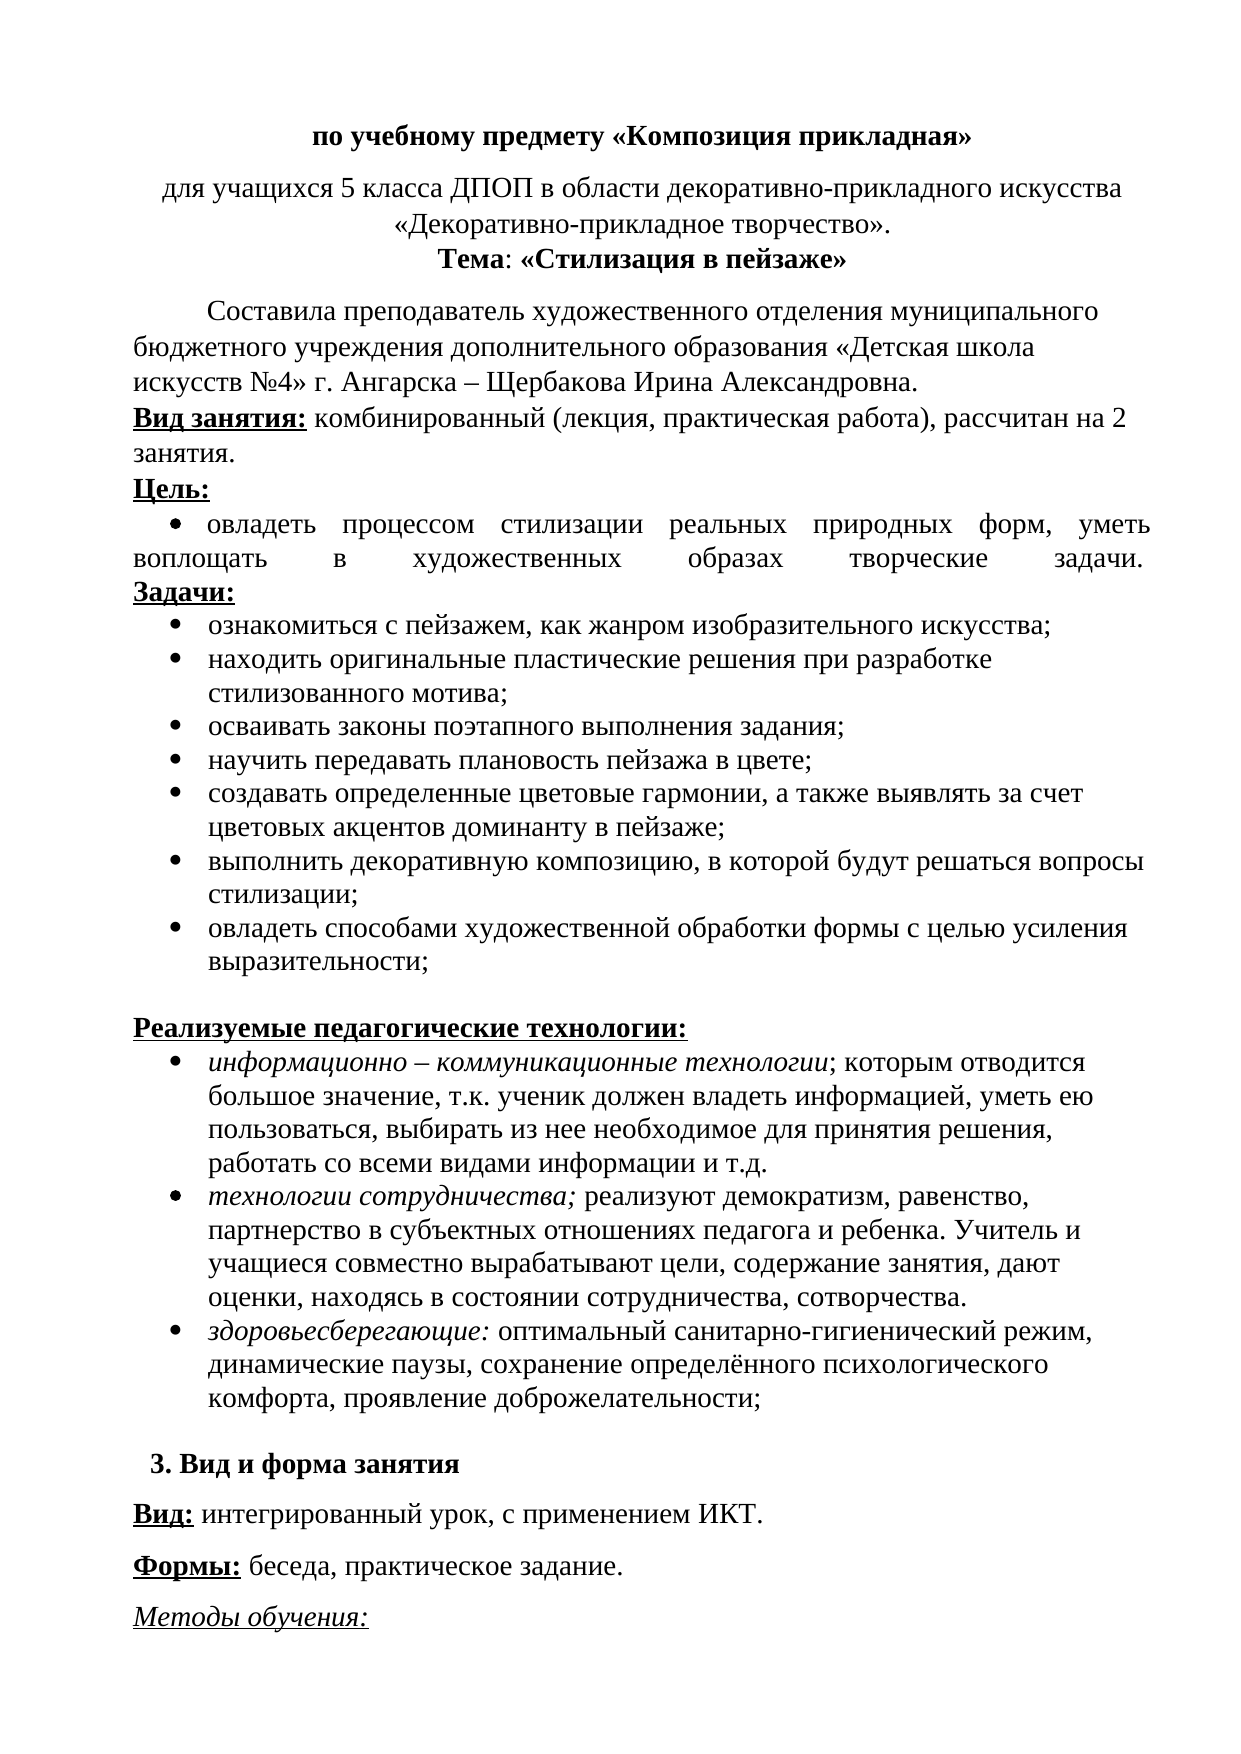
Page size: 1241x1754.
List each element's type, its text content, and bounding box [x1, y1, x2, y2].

list технологии сотрудничества; реализуют демократизм, равенство, партнерство в субъектных отношениях педагога и ребенка. Учитель и учащиеся совместно вырабатывают цели, содержание занятия, дают оценки, находясь в состоянии сотрудничества, сотворчества. [170, 1178, 1152, 1313]
list осваивать законы поэтапного выполнения задания; [170, 708, 1152, 742]
list здоровьесберегающие: оптимальный санитарно-гигиенический режим, динамические паузы, сохранение определённого психологического комфорта, проявление доброжелательности; [170, 1313, 1152, 1413]
text 3. Вид и форма занятия [133, 1446, 1152, 1479]
list ознакомиться с пейзажем, как жанром изобразительного искусства; [170, 607, 1152, 641]
list создавать определенные цветовые гармонии, а также выявлять за счет цветовых акцентов доминанту в пейзаже; [170, 776, 1152, 843]
text Вид занятия: комбинированный (лекция, практическая работа), рассчитан на 2 занятия. [133, 400, 1152, 469]
list овладеть способами художественной обработки формы с целью усиления выразительности; [170, 910, 1152, 977]
list овладеть процессом стилизации реальных природных форм, уметь воплощать в художественных образах творческие задачи. Задачи: [133, 507, 1152, 607]
list информационно – коммуникационные технологии; которым отводится большое значение, т.к. ученик должен владеть информацией, уметь ею пользоваться, выбирать из нее необходимое для принятия решения, работать со всеми видами информации и т.д. [170, 1044, 1152, 1178]
text Реализуемые педагогические технологии: [133, 977, 1152, 1044]
text Формы: беседа, практическое задание. [133, 1548, 1152, 1582]
text Методы обучения: [133, 1599, 1152, 1632]
text Тема: «Стилизация в пейзаже» [133, 241, 1152, 275]
text Цель: [133, 471, 1152, 505]
list выполнить декоративную композицию, в которой будут решаться вопросы стилизации; [170, 843, 1152, 910]
text Вид: интегрированный урок, с применением ИКТ. [133, 1496, 1152, 1530]
text Составила преподаватель художественного отделения муниципального бюджетного учреждения дополнительного образования «Детская школа искусств №4» г. Ангарска – Щербакова Ирина Александровна. [133, 293, 1152, 398]
text для учащихся 5 класса ДПОП в области декоративно-прикладного искусства «Декоративно-прикладное творчество». [133, 170, 1152, 239]
list научить передавать плановость пейзажа в цвете; [170, 742, 1152, 776]
list находить оригинальные пластические решения при разработке стилизованного мотива; [170, 641, 1152, 708]
text по учебному предмету «Композиция прикладная» [133, 118, 1152, 152]
